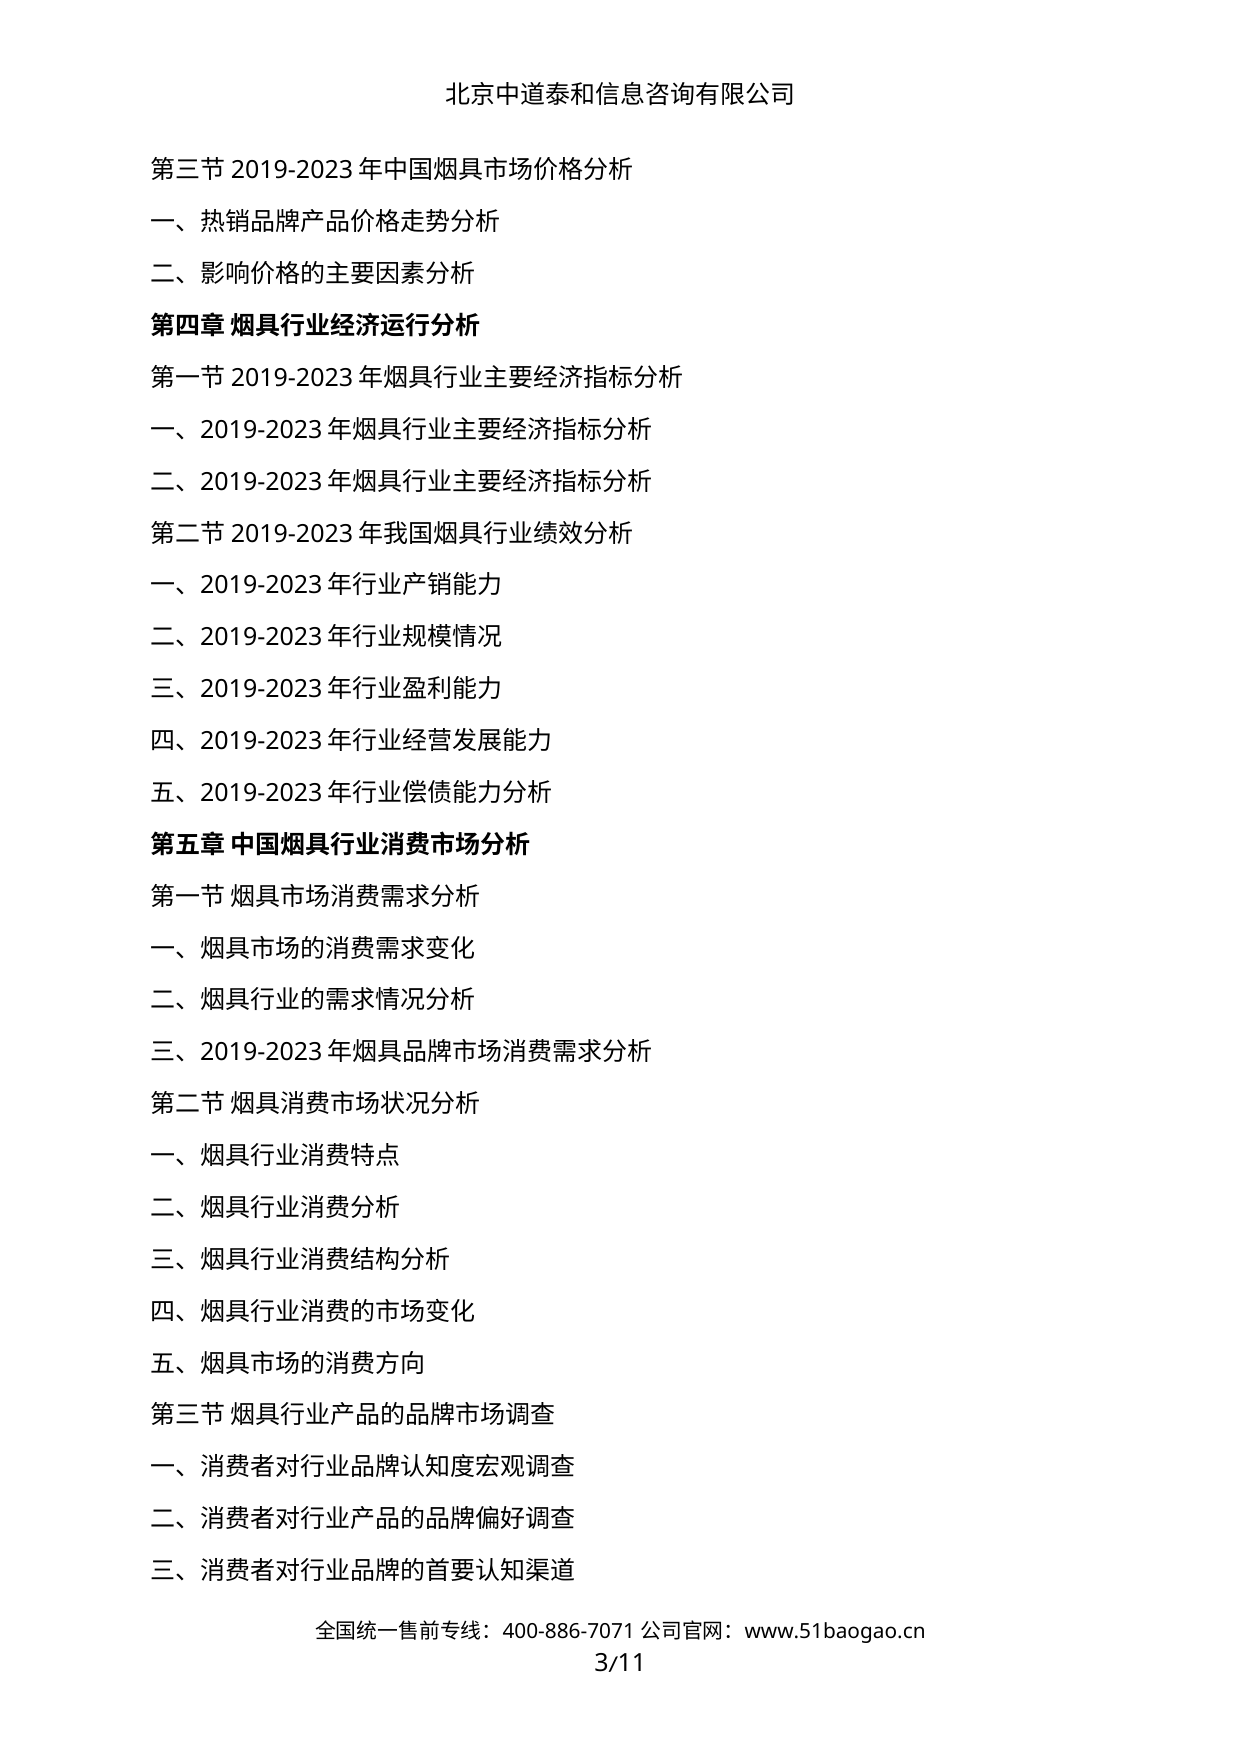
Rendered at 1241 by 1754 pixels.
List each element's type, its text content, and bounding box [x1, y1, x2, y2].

text 二、烟具行业消费分析 [150, 1187, 1090, 1224]
text 第二节 烟具消费市场状况分析 [150, 1084, 1090, 1120]
text 一、烟具市场的消费需求变化 [150, 928, 1090, 964]
text 第三节 2019-2023年中国烟具市场价格分析 [150, 150, 1090, 186]
text 五、2019-2023年行业偿债能力分析 [150, 772, 1090, 809]
text 二、烟具行业的需求情况分析 [150, 980, 1090, 1016]
text 第四章 烟具行业经济运行分析 [150, 306, 1090, 342]
text 一、2019-2023年烟具行业主要经济指标分析 [150, 409, 1090, 446]
text 三、烟具行业消费结构分析 [150, 1239, 1090, 1276]
text 二、2019-2023年烟具行业主要经济指标分析 [150, 461, 1090, 497]
text 二、2019-2023年行业规模情况 [150, 617, 1090, 653]
text 三、消费者对行业品牌的首要认知渠道 [150, 1551, 1090, 1587]
text 二、消费者对行业产品的品牌偏好调查 [150, 1499, 1090, 1535]
text 第一节 烟具市场消费需求分析 [150, 876, 1090, 912]
text 第一节 2019-2023年烟具行业主要经济指标分析 [150, 357, 1090, 394]
text 三、2019-2023年行业盈利能力 [150, 669, 1090, 705]
text 一、热销品牌产品价格走势分析 [150, 202, 1090, 238]
text 一、2019-2023年行业产销能力 [150, 565, 1090, 601]
text 四、烟具行业消费的市场变化 [150, 1291, 1090, 1327]
text 第三节 烟具行业产品的品牌市场调查 [150, 1395, 1090, 1431]
text 一、消费者对行业品牌认知度宏观调查 [150, 1447, 1090, 1483]
text 第五章 中国烟具行业消费市场分析 [150, 824, 1090, 861]
text 二、影响价格的主要因素分析 [150, 254, 1090, 290]
text 第二节 2019-2023年我国烟具行业绩效分析 [150, 513, 1090, 549]
text 四、2019-2023年行业经营发展能力 [150, 721, 1090, 757]
text 一、烟具行业消费特点 [150, 1136, 1090, 1172]
text 五、烟具市场的消费方向 [150, 1343, 1090, 1379]
text 三、2019-2023年烟具品牌市场消费需求分析 [150, 1032, 1090, 1068]
